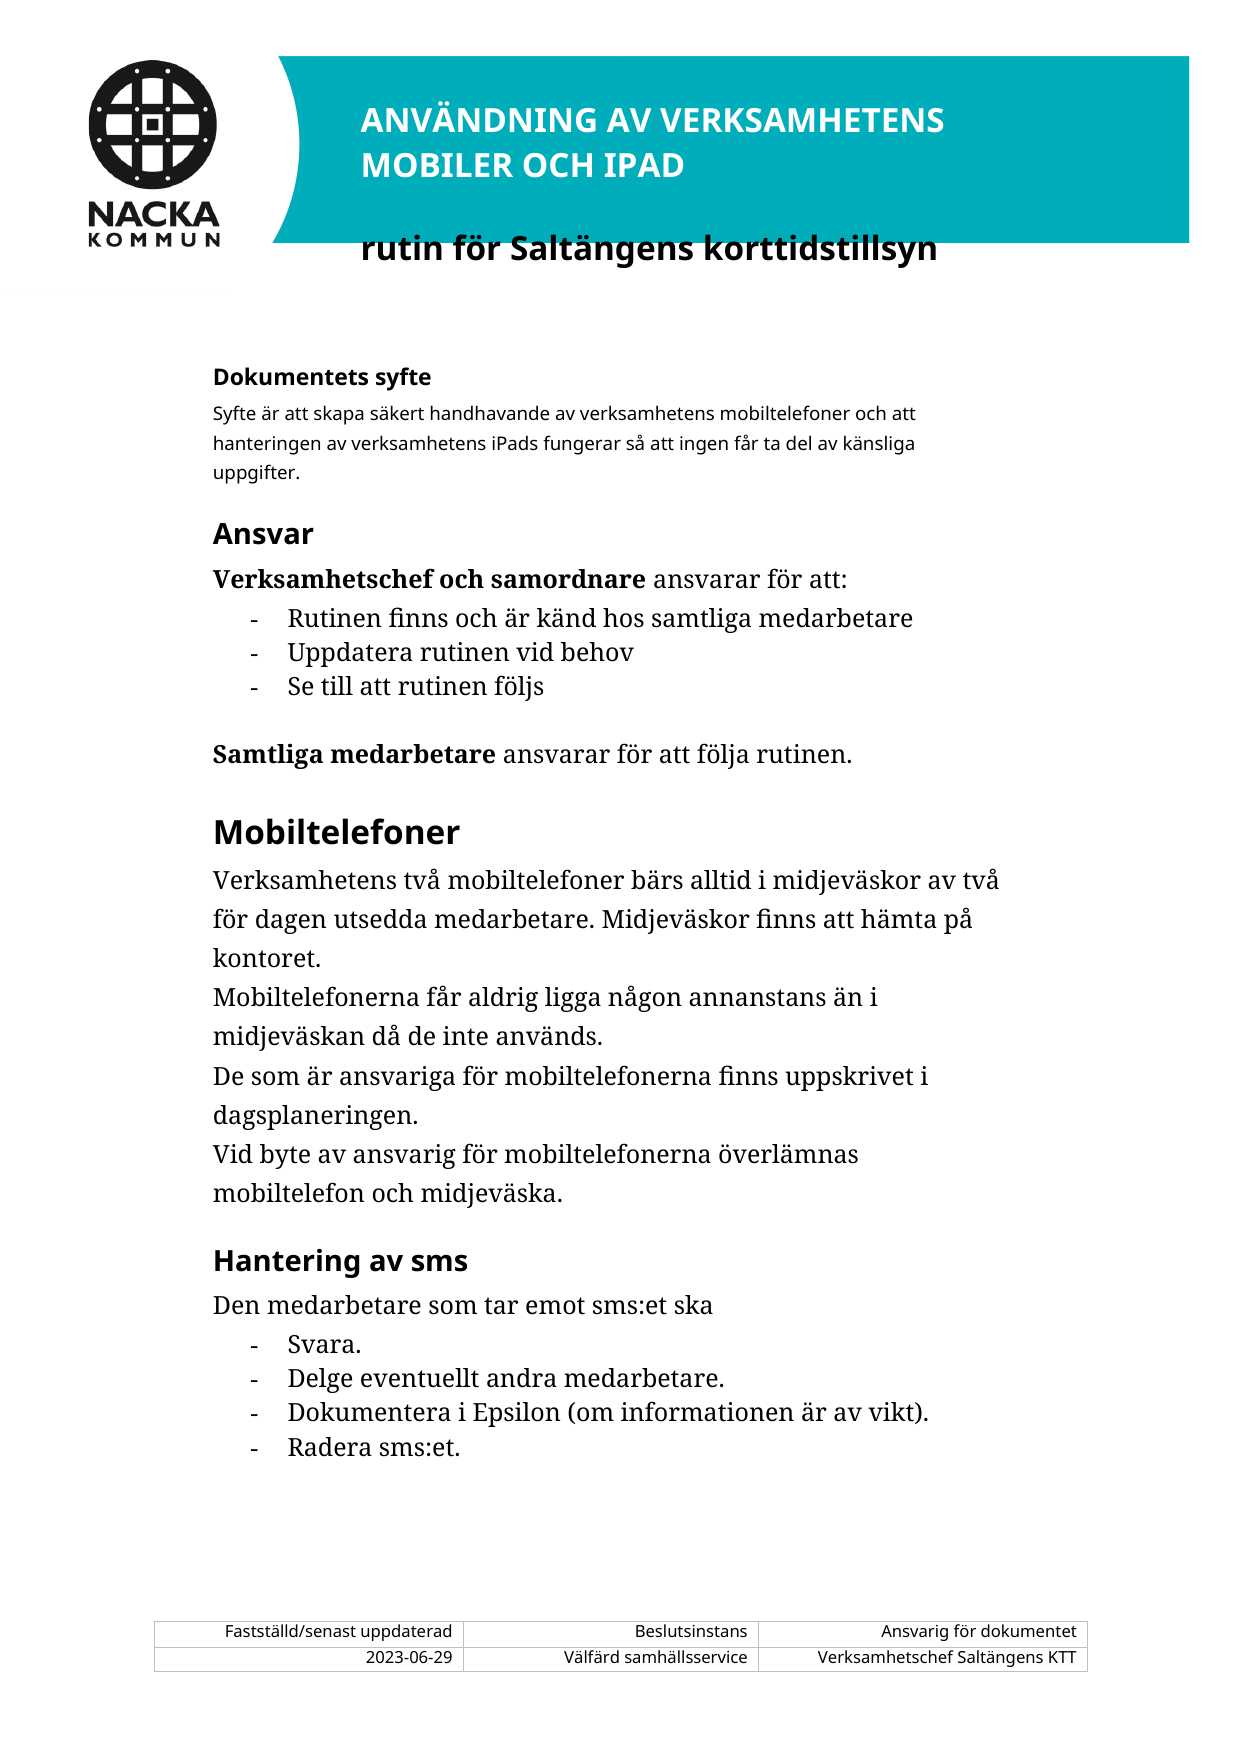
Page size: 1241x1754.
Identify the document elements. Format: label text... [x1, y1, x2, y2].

picture [3, 0, 1241, 293]
list Se till att rutinen följs [250, 669, 1004, 703]
text Den medarbetare som tar emot sms:et ska [213, 1288, 1004, 1322]
text De som är ansvariga för mobiltelefonerna finns uppskrivet i dagsplaneringen. Vid byte av ansvarig för mobiltelefonerna överlämnas mobiltelefon och midjeväska. [213, 1058, 1004, 1210]
text Verksamhetens två mobiltelefoner bärs alltid i midjeväskor av två för dagen utsedda medarbetare. Midjeväskor finns att hämta på kontoret. Mobiltelefonerna får aldrig ligga någon annanstans än i midjeväskan då de inte används. [213, 862, 1004, 1053]
list Uppdatera rutinen vid behov [250, 635, 1004, 669]
list Svara. [250, 1327, 1004, 1361]
subtitle Hantering av sms [213, 1240, 1004, 1279]
text Syfte är att skapa säkert handhavande av verksamhetens mobiltelefoner och att hanteringen av verksamhetens iPads fungerar så att ingen får ta del av känsliga uppgifter. [213, 401, 1004, 485]
subtitle Ansvar [213, 513, 1004, 553]
list Dokumentera i Epsilon (om informationen är av vikt). [250, 1395, 1004, 1429]
list Delge eventuellt andra medarbetare. [250, 1361, 1004, 1395]
subtitle Mobiltelefoner [213, 808, 1004, 854]
list Radera sms:et. [250, 1429, 1004, 1463]
text Samtliga medarbetare ansvarar för att följa rutinen. [213, 737, 1004, 771]
text Verksamhetschef och samordnare ansvarar för att: [213, 562, 1004, 596]
text Dokumentets syfte [213, 361, 1004, 392]
list Rutinen finns och är känd hos samtliga medarbetare [250, 601, 1004, 635]
